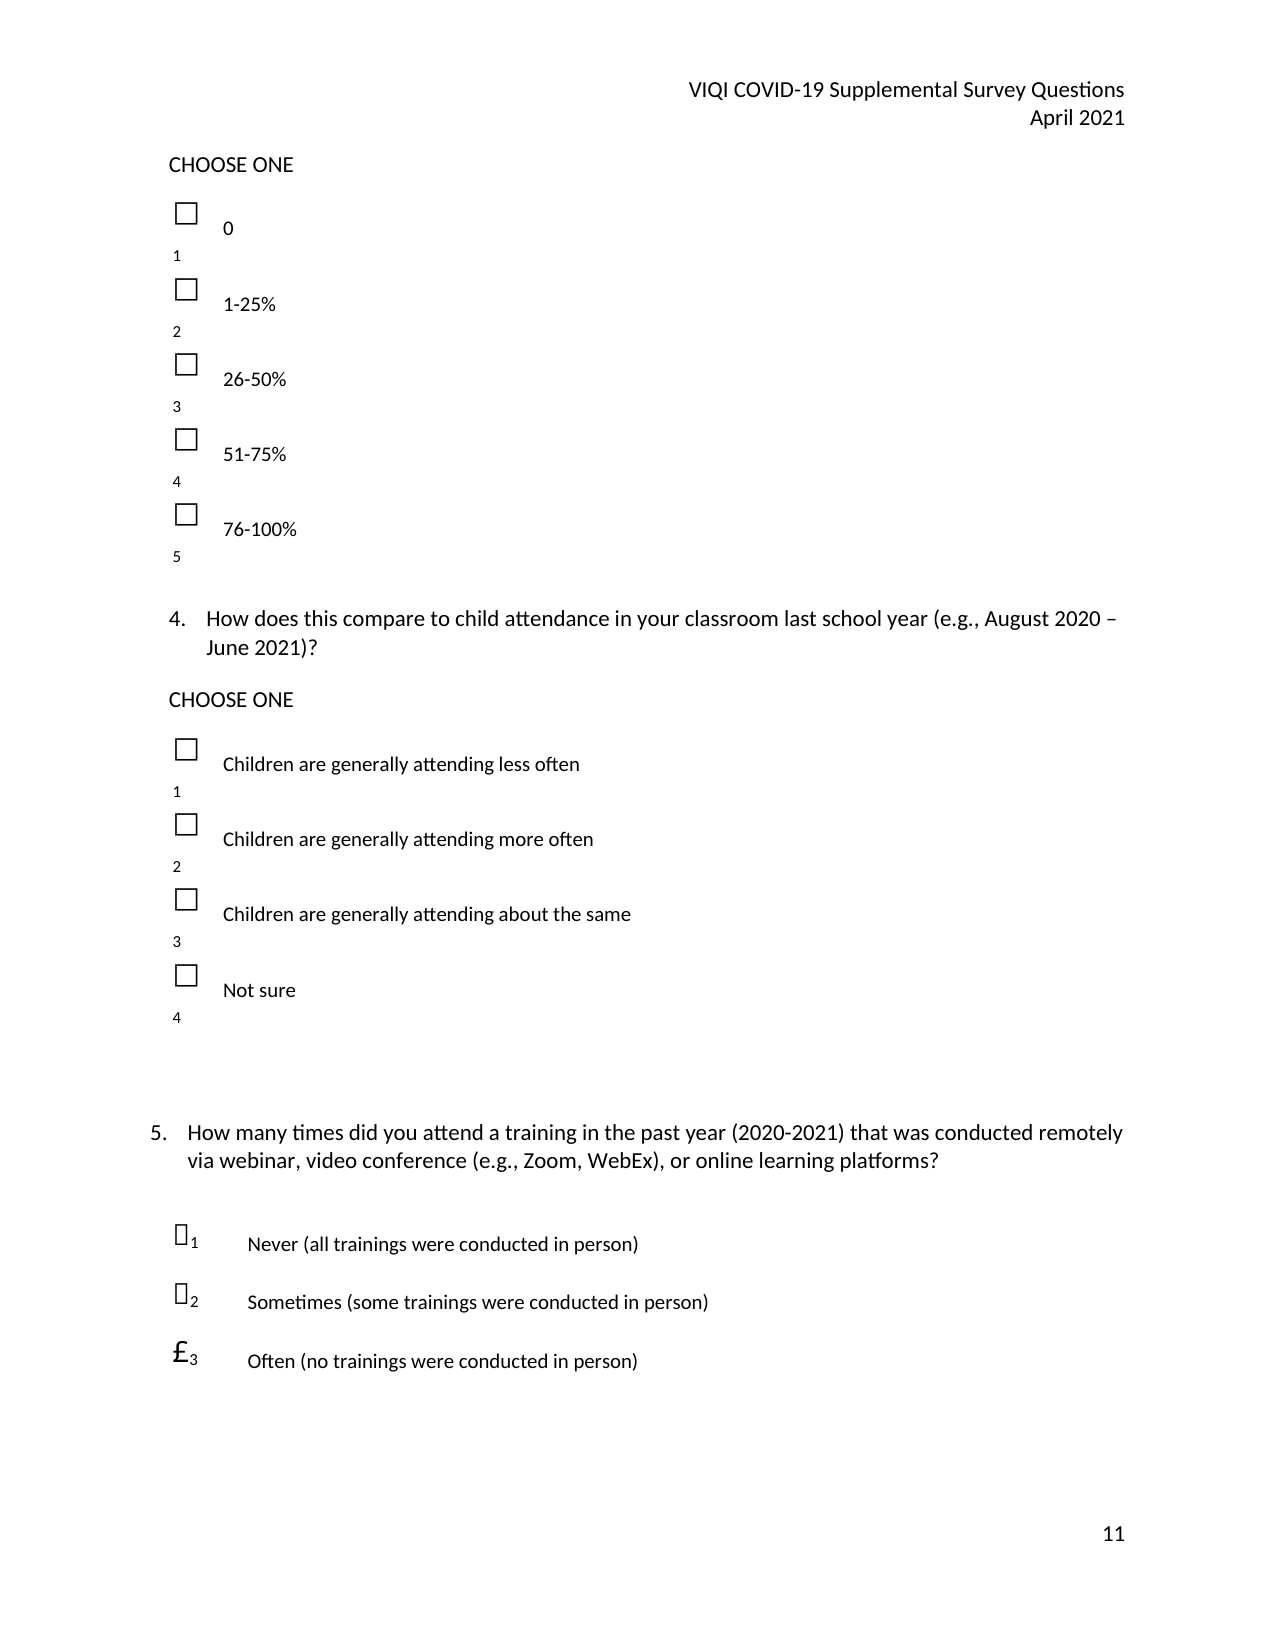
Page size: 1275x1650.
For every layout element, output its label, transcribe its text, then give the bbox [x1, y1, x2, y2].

table_cell £3 [161, 1331, 236, 1390]
table_cell 2 [161, 1273, 236, 1331]
table_header Never (all trainings were conducted in person) [236, 1215, 1091, 1273]
table_cell □3 [161, 877, 212, 952]
table_header □1 [161, 726, 212, 801]
table_cell □4 [161, 952, 212, 1027]
table_cell 1-25% [212, 266, 999, 341]
table_cell Not sure [212, 952, 999, 1027]
table_cell □2 [161, 266, 212, 341]
table_cell Sometimes (some trainings were conducted in person) [236, 1273, 1091, 1331]
list CHOOSE ONE [169, 686, 1125, 714]
table_cell □4 [161, 416, 212, 492]
table_cell □5 [161, 492, 212, 567]
table_cell Children are generally attending more often [212, 801, 999, 877]
table_cell Often (no trainings were conducted in person) [236, 1331, 1091, 1390]
table_header Children are generally attending less often [212, 726, 999, 801]
table_cell □3 [161, 341, 212, 416]
table_cell □2 [161, 801, 212, 877]
table_cell Children are generally attending about the same [212, 877, 999, 952]
table_header □1 [161, 191, 212, 266]
table_cell 51-75% [212, 416, 999, 492]
table_cell 26-50% [212, 341, 999, 416]
table_header 0 [212, 191, 999, 266]
table_cell 76-100% [212, 492, 999, 567]
text How many times did you attend a training in the past year (2020-2021) that was conducted remotely via webinar, video conference (e.g., Zoom, WebEx), or online learning platforms? [150, 1118, 1125, 1174]
text How does this compare to child attendance in your classroom last school year (e.g., August 2020 – June 2021)? [169, 604, 1125, 661]
table_header 1 [161, 1215, 236, 1273]
list CHOOSE ONE [169, 150, 1125, 178]
